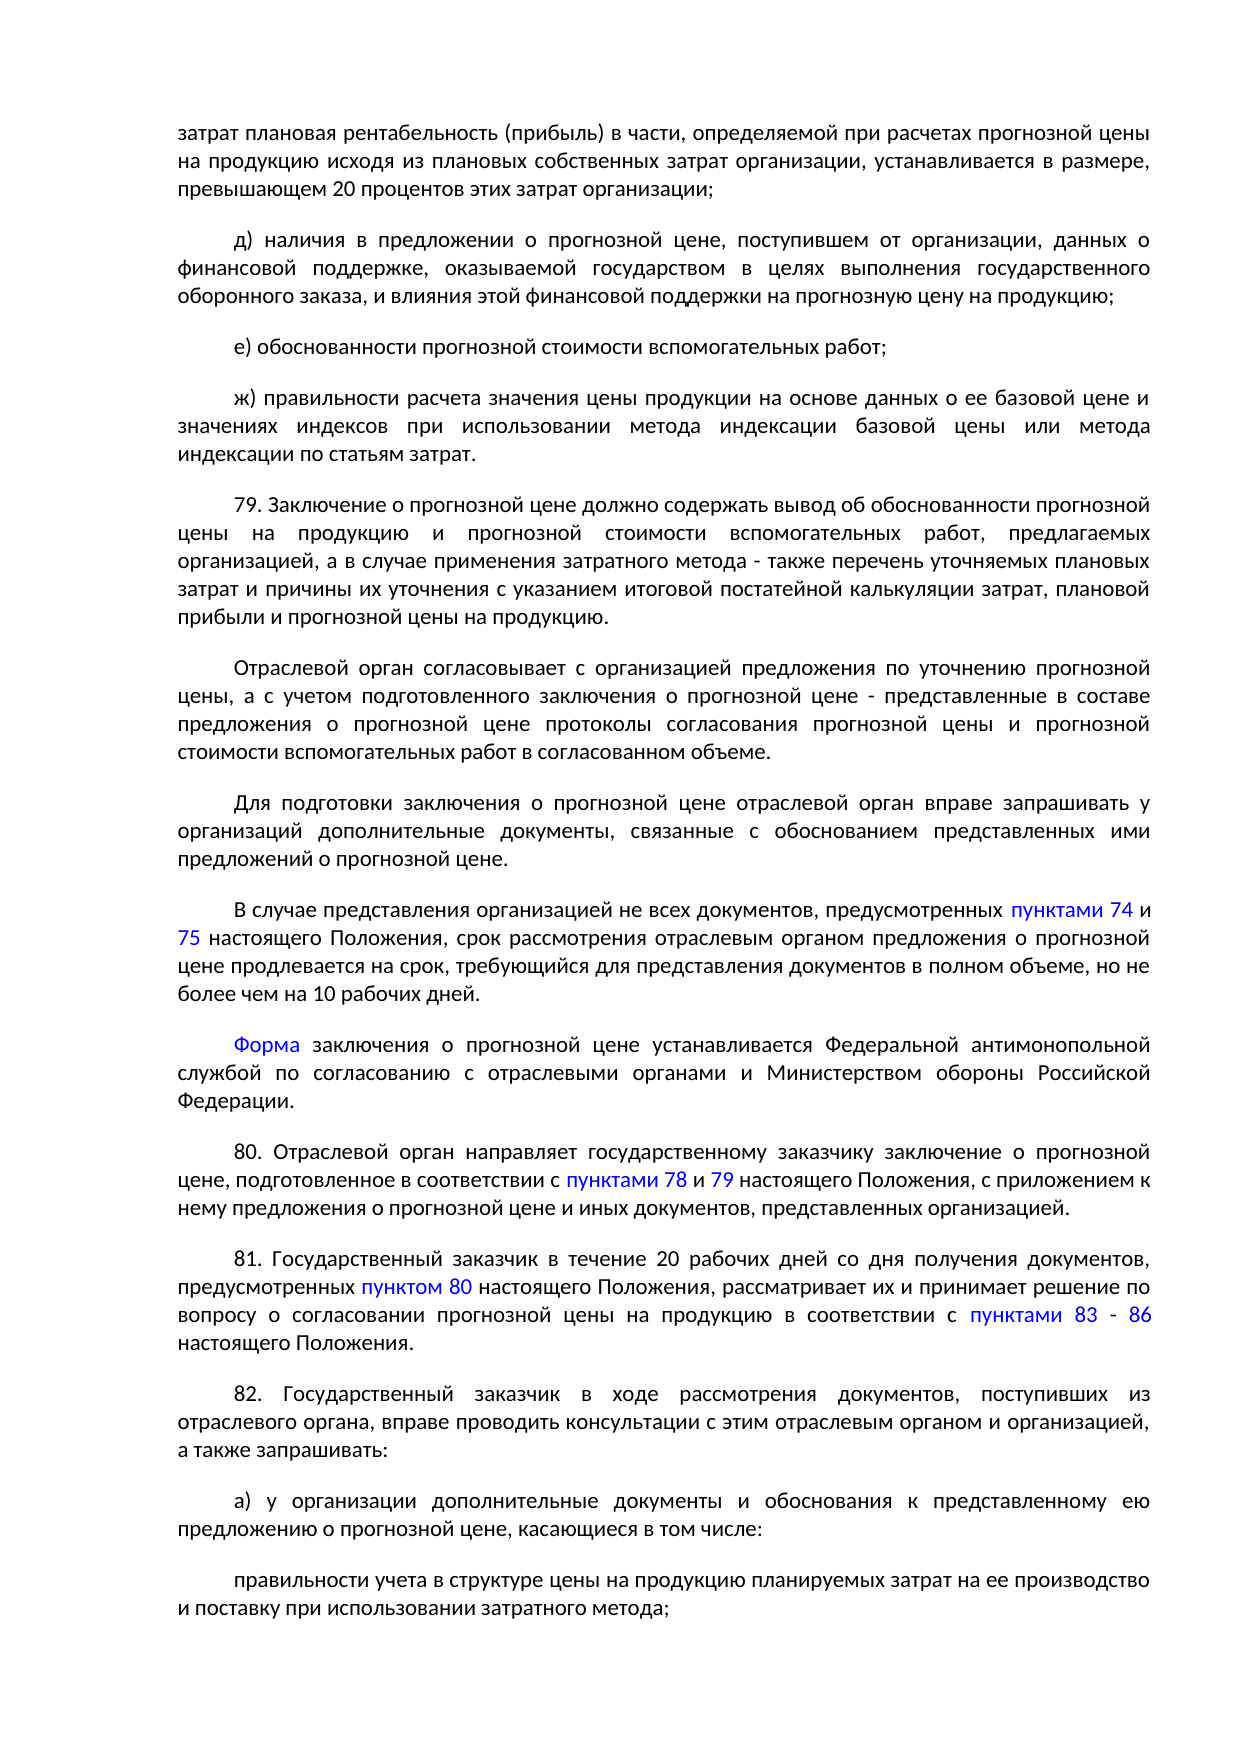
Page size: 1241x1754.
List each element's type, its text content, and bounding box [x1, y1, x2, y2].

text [177, 118, 1152, 202]
text 80. Отраслевой орган направляет государственному заказчику заключение о прогнозной цене, подготовленное в соответствии с пунктами 78 и 79 настоящего Положения, с приложением к нему предложения о прогнозной цене и иных документов, представленных организацией. [177, 1137, 1152, 1221]
text 82. Государственный заказчик в ходе рассмотрения документов, поступивших из отраслевого органа, вправе проводить консультации с этим отраслевым органом и организацией, а также запрашивать: [177, 1379, 1152, 1463]
text Форма заключения о прогнозной цене устанавливается Федеральной антимонопольной службой по согласованию с отраслевыми органами и Министерством обороны Российской Федерации. [177, 1030, 1152, 1114]
text д) наличия в предложении о прогнозной цене, поступившем от организации, данных о финансовой поддержке, оказываемой государством в целях выполнения государственного оборонного заказа, и влияния этой финансовой поддержки на прогнозную цену на продукцию; [177, 225, 1152, 309]
text 81. Государственный заказчик в течение 20 рабочих дней со дня получения документов, предусмотренных пунктом 80 настоящего Положения, рассматривает их и принимает решение по вопросу о согласовании прогнозной цены на продукцию в соответствии с пунктами 83 - 86 настоящего Положения. [177, 1244, 1152, 1356]
text Для подготовки заключения о прогнозной цене отраслевой орган вправе запрашивать у организаций дополнительные документы, связанные с обоснованием представленных ими предложений о прогнозной цене. [177, 788, 1152, 872]
text Отраслевой орган согласовывает с организацией предложения по уточнению прогнозной цены, а с учетом подготовленного заключения о прогнозной цене - представленные в составе предложения о прогнозной цене протоколы согласования прогнозной цены и прогнозной стоимости вспомогательных работ в согласованном объеме. [177, 653, 1152, 765]
text а) у организации дополнительные документы и обоснования к представленному ею предложению о прогнозной цене, касающиеся в том числе: [177, 1486, 1152, 1542]
text правильности учета в структуре цены на продукцию планируемых затрат на ее производство и поставку при использовании затратного метода; [177, 1565, 1152, 1621]
text е) обоснованности прогнозной стоимости вспомогательных работ; [177, 332, 1152, 360]
text 79. Заключение о прогнозной цене должно содержать вывод об обоснованности прогнозной цены на продукцию и прогнозной стоимости вспомогательных работ, предлагаемых организацией, а в случае применения затратного метода - также перечень уточняемых плановых затрат и причины их уточнения с указанием итоговой постатейной калькуляции затрат, плановой прибыли и прогнозной цены на продукцию. [177, 490, 1152, 630]
text ж) правильности расчета значения цены продукции на основе данных о ее базовой цене и значениях индексов при использовании метода индексации базовой цены или метода индексации по статьям затрат. [177, 383, 1152, 467]
text В случае представления организацией не всех документов, предусмотренных пунктами 74 и 75 настоящего Положения, срок рассмотрения отраслевым органом предложения о прогнозной цене продлевается на срок, требующийся для представления документов в полном объеме, но не более чем на 10 рабочих дней. [177, 895, 1152, 1007]
